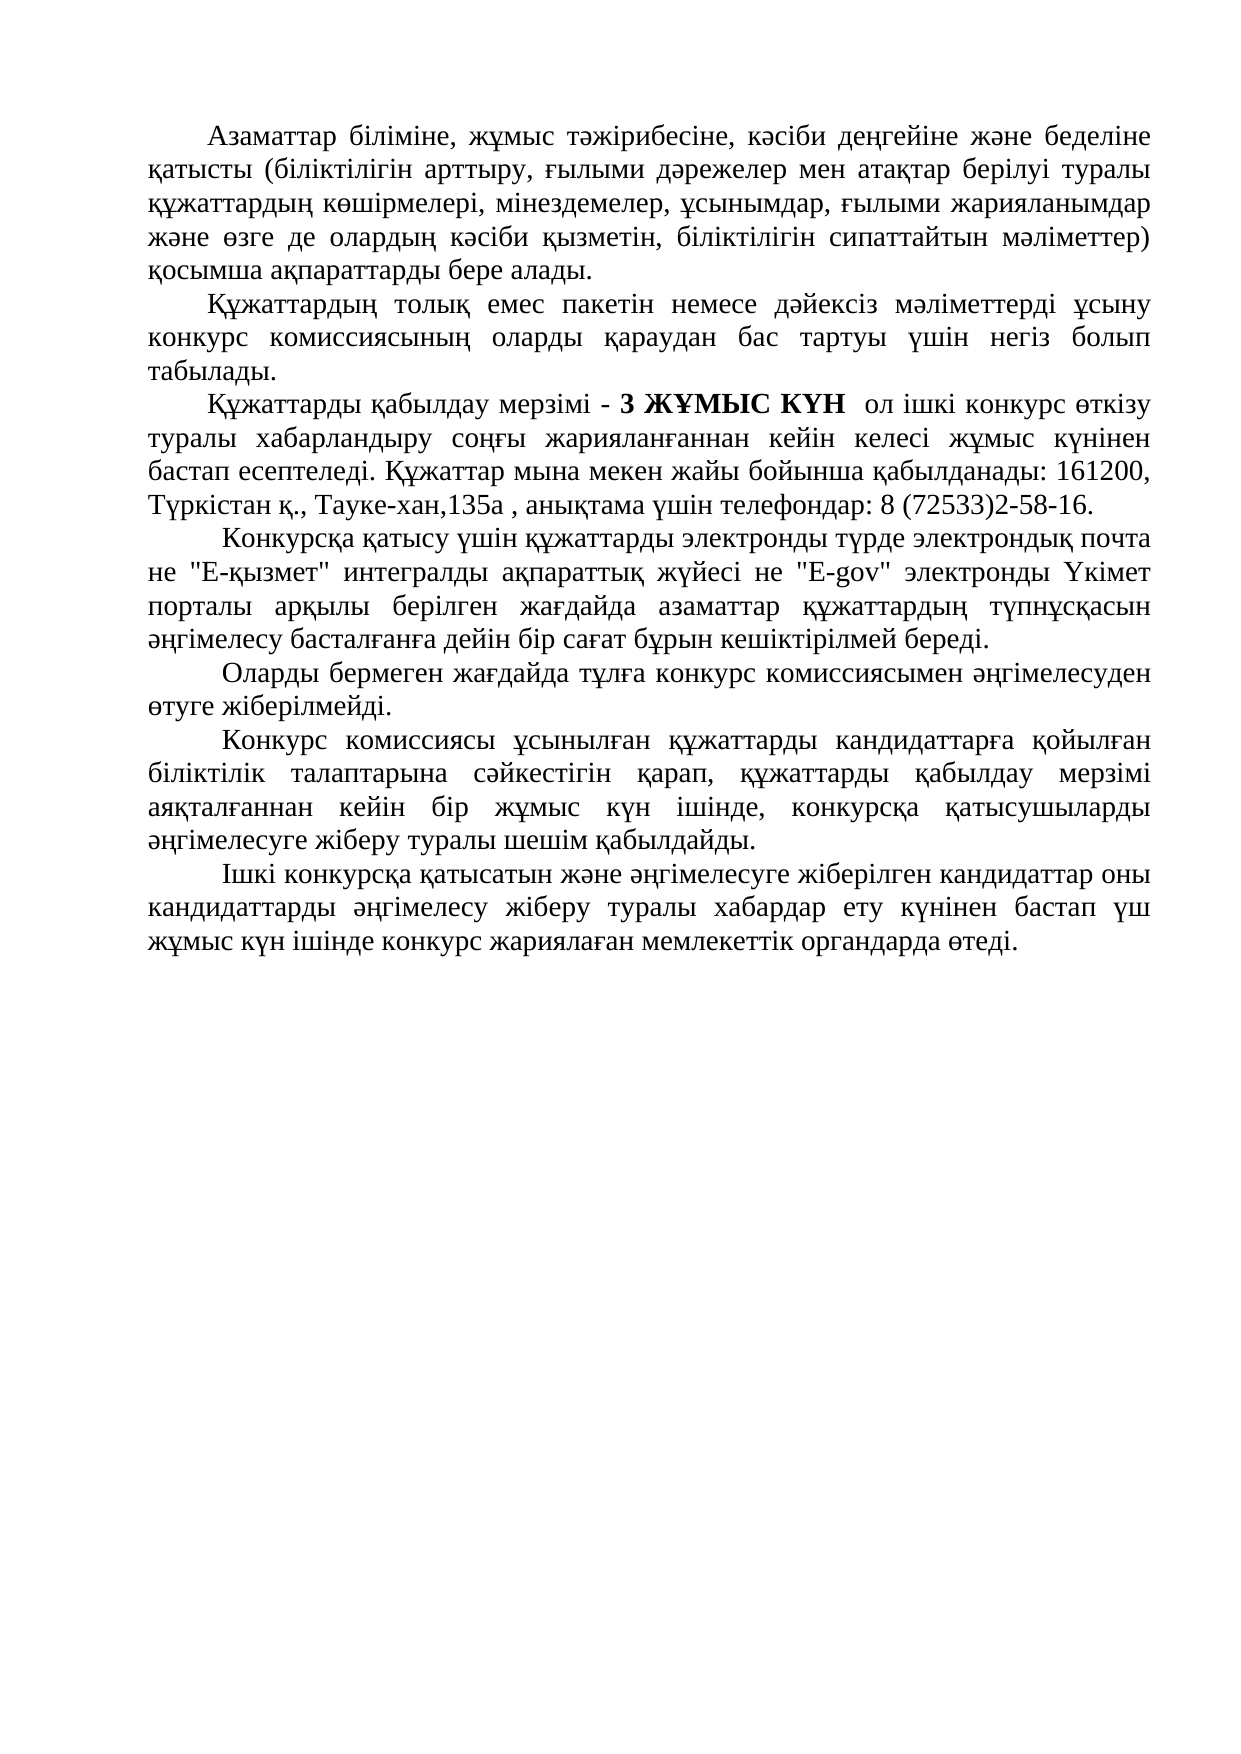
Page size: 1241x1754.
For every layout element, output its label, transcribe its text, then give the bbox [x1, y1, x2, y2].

text Ішкі конкурсқа қатысатын және әңгімелесуге жіберілген кандидаттар оны кандидаттарды әңгімелесу жіберу туралы хабардар ету күнінен бастап үш жұмыс күн ішінде конкурс жариялаған мемлекеттік органдарда өтеді. [148, 856, 1152, 957]
text Құжаттарды қабылдау мерзімі - 3 ЖҰМЫС КҮН ол ішкі конкурс өткізу туралы хабарландыру соңғы жарияланғаннан кейін келесі жұмыс күнінен бастап есептеледі. Құжаттар мына мекен жайы бойынша қабылданады: 161200, Түркістан қ., Тауке-хан,135а , анықтама үшін телефондар: 8 (72533)2-58-16. [148, 386, 1152, 521]
text Оларды бермеген жағдайда тұлға конкурс комиссиясымен әңгімелесуден өтуге жіберілмейді. [148, 655, 1152, 722]
text Конкурс комиссиясы ұсынылған құжаттарды кандидаттарға қойылған бiлiктiлiк талаптарына сәйкестiгiн қарап, құжаттарды қабылдау мерзімі аяқталғаннан кейін бір жұмыс күн ішінде, конкурсқа қатысушыларды әңгімелесуге жiберу туралы шешiм қабылдайды. [148, 722, 1152, 856]
text Азаматтар бiлiмiне, жұмыс тәжiрибесiне, кәсiби деңгейіне және беделіне қатысты (бiлiктiлiгiн арттыру, ғылыми дәрежелер мен атақтар берiлуi туралы құжаттардың көшiрмелерi, мiнездемелер, ұсынымдар, ғылыми жарияланымдар және өзге де олардың кәсіби қызметін, біліктілігін сипаттайтын мәліметтер) қосымша ақпараттарды бере алады. [148, 118, 1152, 286]
text Конкурсқа қатысу үшін құжаттарды электронды түрде электрондық почта не "Е-қызмет" интегралды ақпараттық жүйесі не "Е-gov" электронды Үкімет порталы арқылы берілген жағдайда азаматтар құжаттардың түпнұсқасын әңгімелесу басталғанға дейін бір сағат бұрын кешіктірілмей береді. [148, 521, 1152, 655]
text Құжаттардың толық емес пакетін немесе дәйексіз мәліметтерді ұсыну конкурс комиссиясының оларды қараудан бас тартуы үшін негіз болып табылады. [148, 286, 1152, 386]
